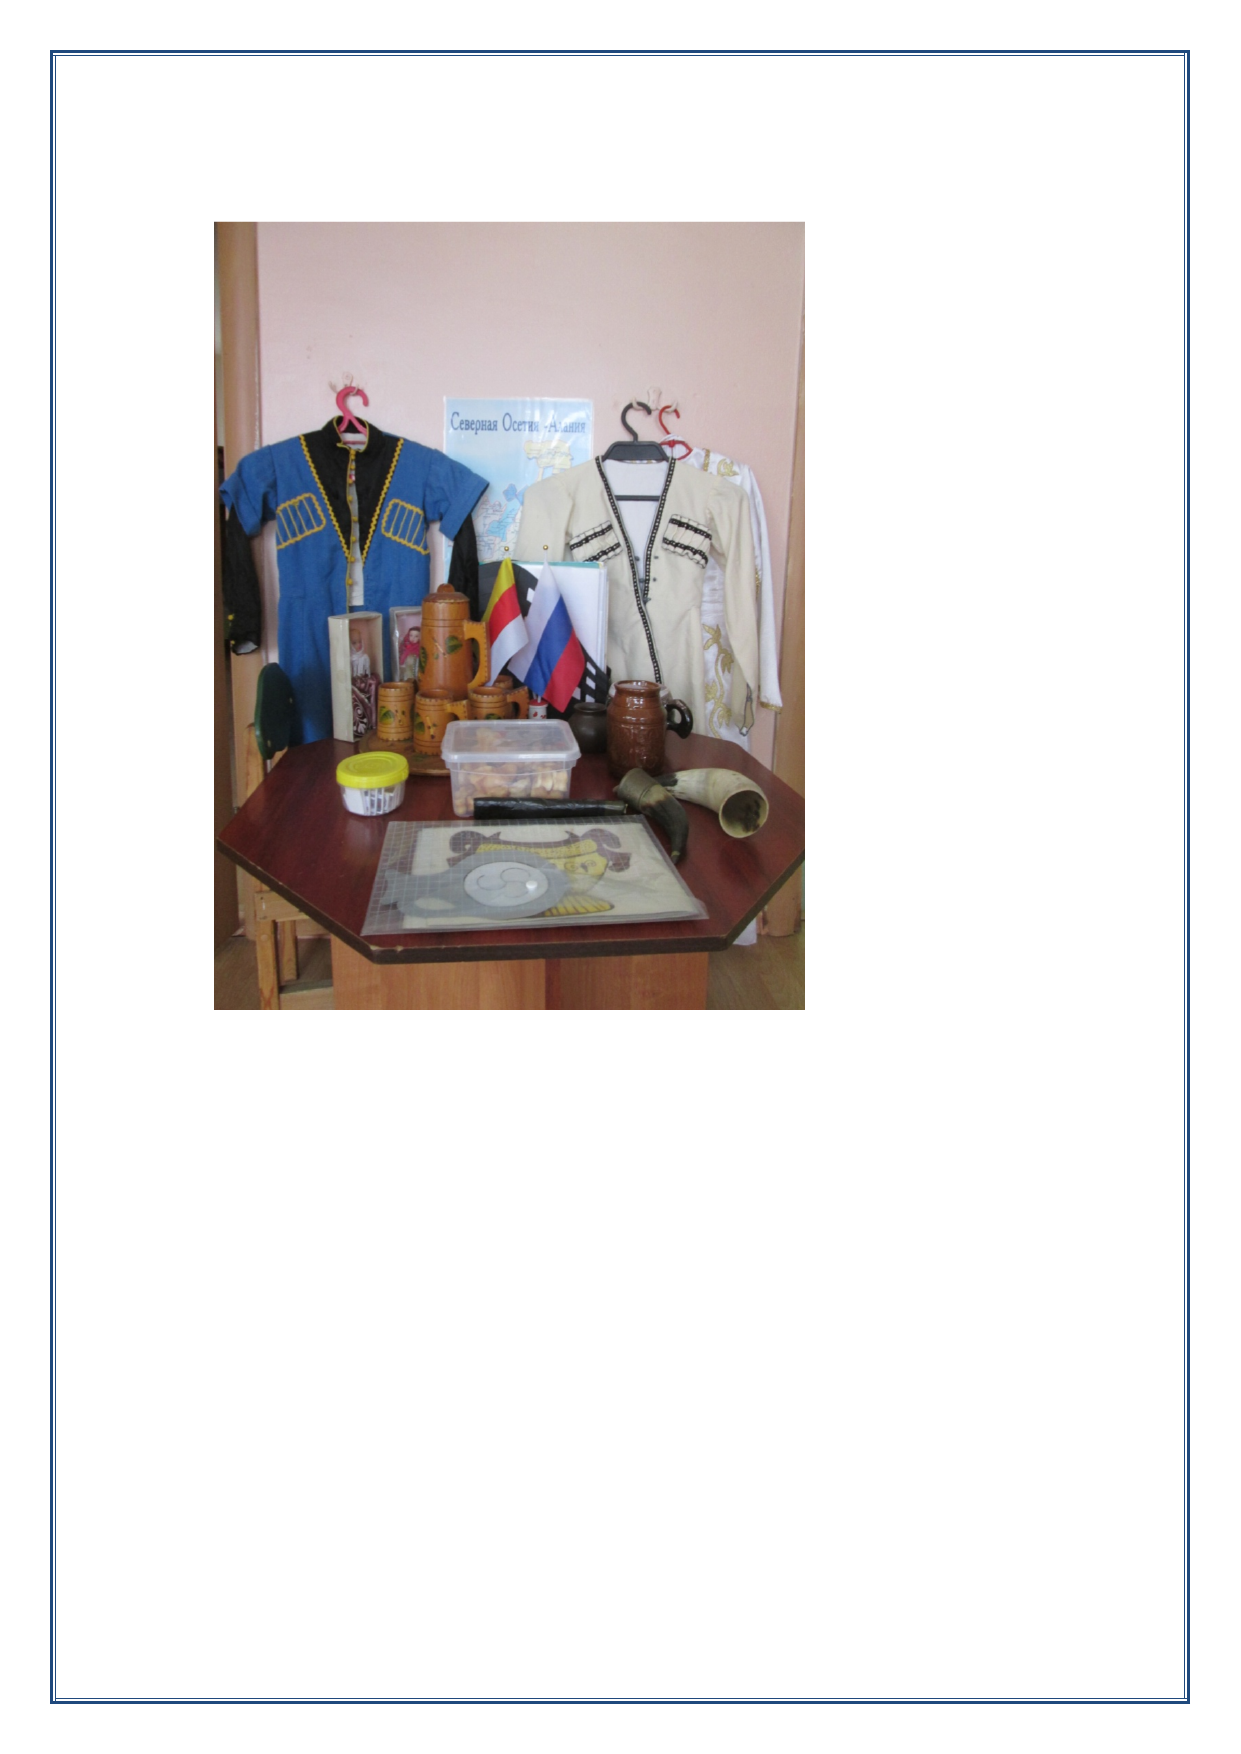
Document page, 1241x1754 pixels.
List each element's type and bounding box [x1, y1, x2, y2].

picture [214, 223, 805, 1010]
